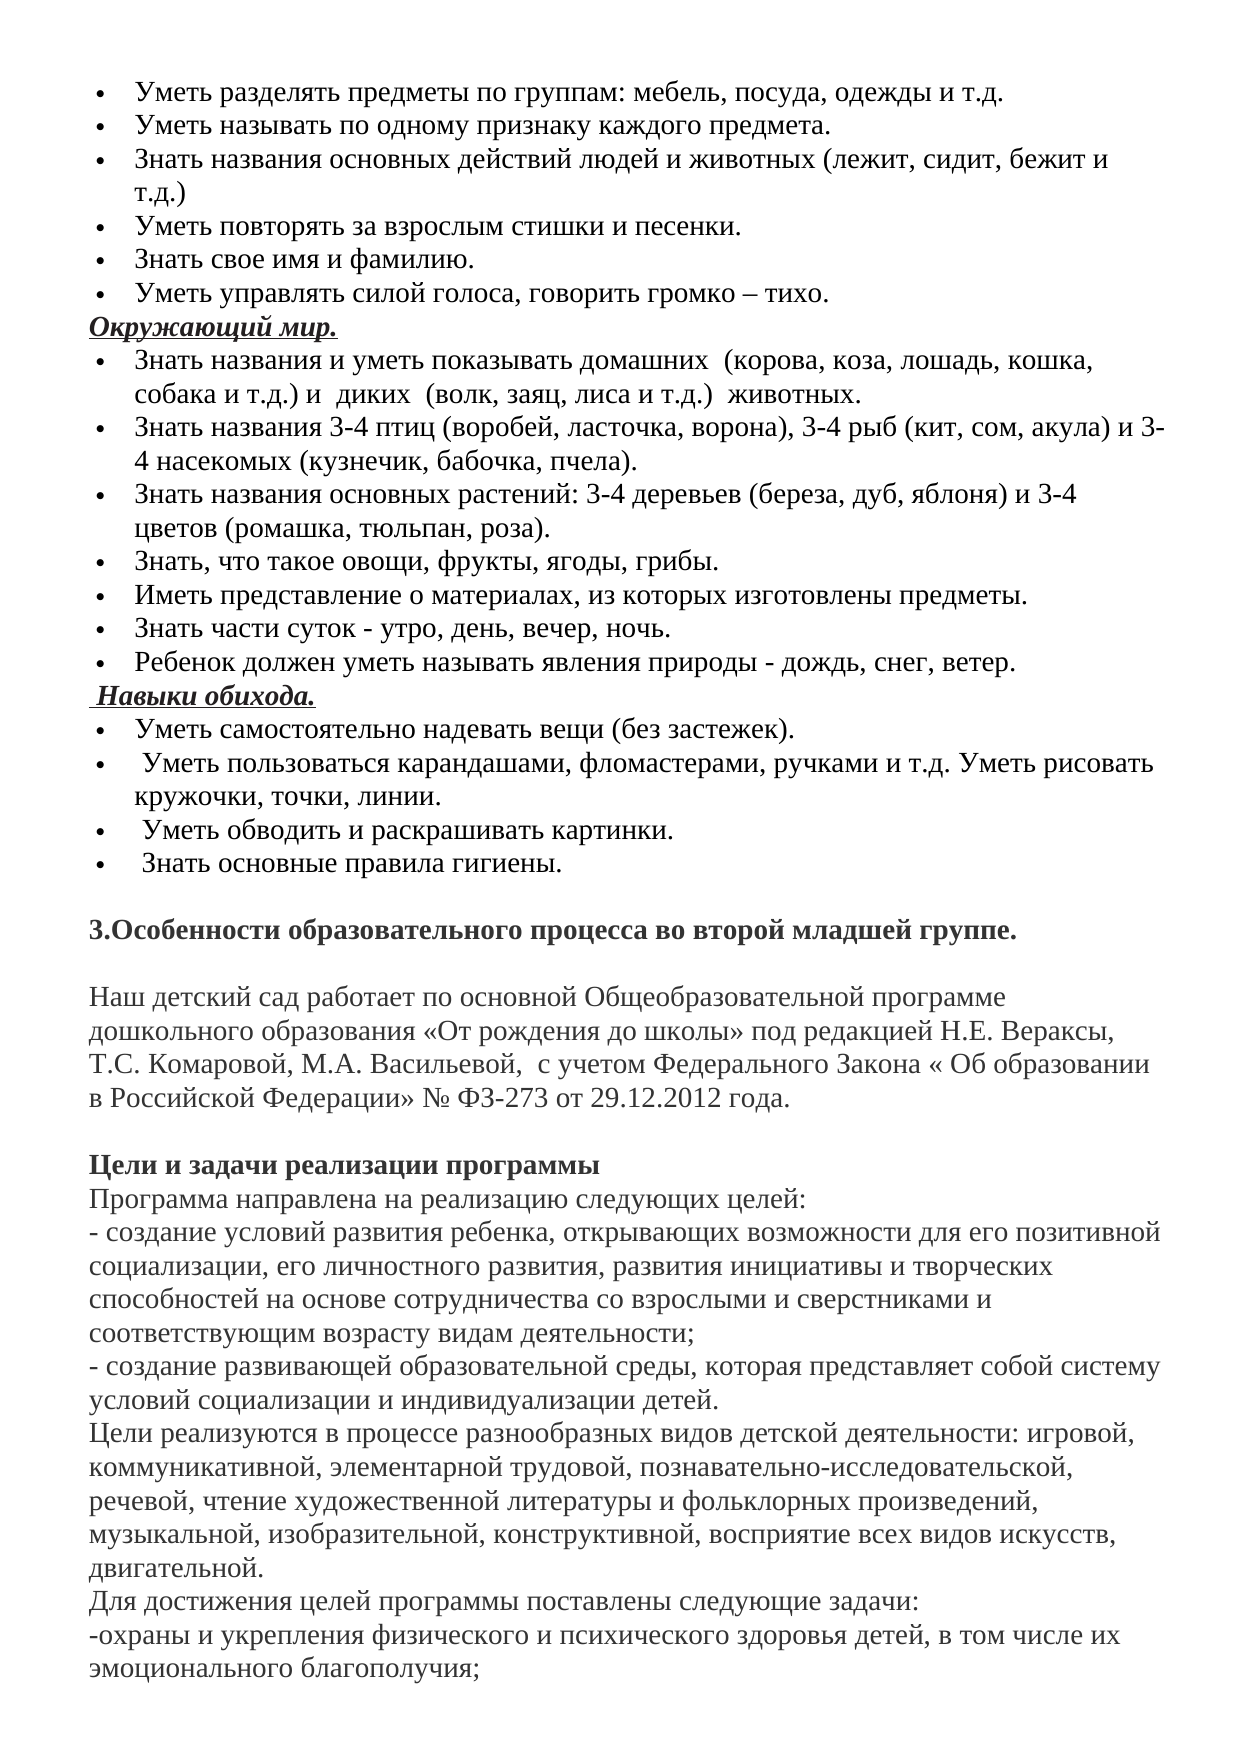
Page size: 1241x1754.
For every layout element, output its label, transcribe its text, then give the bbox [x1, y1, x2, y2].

list Уметь повторять за взрослым стишки и песенки. [97, 208, 1167, 242]
text Цели реализуются в процессе разнообразных видов детской деятельности: игровой, коммуникативной, элементарной трудовой, познавательно-исследовательской, речевой, чтение художественной литературы и фольклорных произведений, музыкальной, изобразительной, конструктивной, восприятие всех видов искусств, двигательной. [89, 1416, 1167, 1583]
list Ребенок должен уметь называть явления природы - дождь, снег, ветер. [97, 644, 1167, 678]
list Уметь пользоваться карандашами, фломастерами, ручками и т.д. Уметь рисовать кружочки, точки, линии. [97, 745, 1167, 812]
list Знать названия и уметь показывать домашних (корова, коза, лошадь, кошка, собака и т.д.) и диких (волк, заяц, лиса и т.д.) животных. [97, 342, 1167, 409]
text Навыки обихода. [89, 678, 1167, 711]
text Программа направлена на реализацию следующих целей: [89, 1181, 1167, 1214]
text Цели и задачи реализации программы [89, 1147, 1167, 1181]
list Знать, что такое овощи, фрукты, ягоды, грибы. [97, 543, 1167, 577]
list Знать основные правила гигиены. [97, 845, 1167, 879]
list Знать названия 3-4 птиц (воробей, ласточка, ворона), 3-4 рыб (кит, сом, акула) и 3-4 насекомых (кузнечик, бабочка, пчела). [97, 409, 1167, 476]
list Уметь обводить и раскрашивать картинки. [97, 812, 1167, 845]
text Для достижения целей программы поставлены следующие задачи: [89, 1583, 1167, 1617]
list Иметь представление о материалах, из которых изготовлены предметы. [97, 577, 1167, 611]
list Знать названия основных растений: 3-4 деревьев (береза, дуб, яблоня) и 3-4 цветов (ромашка, тюльпан, роза). [97, 476, 1167, 543]
list Знать свое имя и фамилию. [97, 242, 1167, 275]
text Наш детский сад работает по основной Общеобразовательной программе дошкольного образования «От рождения до школы» под редакцией Н.Е. Вераксы, Т.С. Комаровой, М.А. Васильевой, с учетом Федерального Закона « Об образовании в Российской Федерации» № ФЗ-273 от 29.12.2012 года. [89, 979, 1167, 1114]
list Уметь управлять силой голоса, говорить громко – тихо. [97, 275, 1167, 309]
list Уметь самостоятельно надевать вещи (без застежек). [97, 711, 1167, 745]
text -охраны и укрепления физического и психического здоровья детей, в том числе их эмоционального благополучия; [89, 1617, 1167, 1684]
text Окружающий мир. [89, 309, 1167, 342]
list Уметь называть по одному признаку каждого предмета. [97, 107, 1167, 141]
text - создание условий развития ребенка, открывающих возможности для его позитивной социализации, его личностного развития, развития инициативы и творческих способностей на основе сотрудничества со взрослыми и сверстниками и соответствующим возрасту видам деятельности; [89, 1214, 1167, 1348]
list Знать названия основных действий людей и животных (лежит, сидит, бежит и т.д.) [97, 141, 1167, 208]
list Знать части суток - утро, день, вечер, ночь. [97, 611, 1167, 644]
text 3.Особенности образовательного процесса во второй младшей группе. [89, 912, 1167, 946]
text - создание развивающей образовательной среды, которая представляет собой систему условий социализации и индивидуализации детей. [89, 1348, 1167, 1416]
list Уметь разделять предметы по группам: мебель, посуда, одежды и т.д. [97, 74, 1167, 107]
